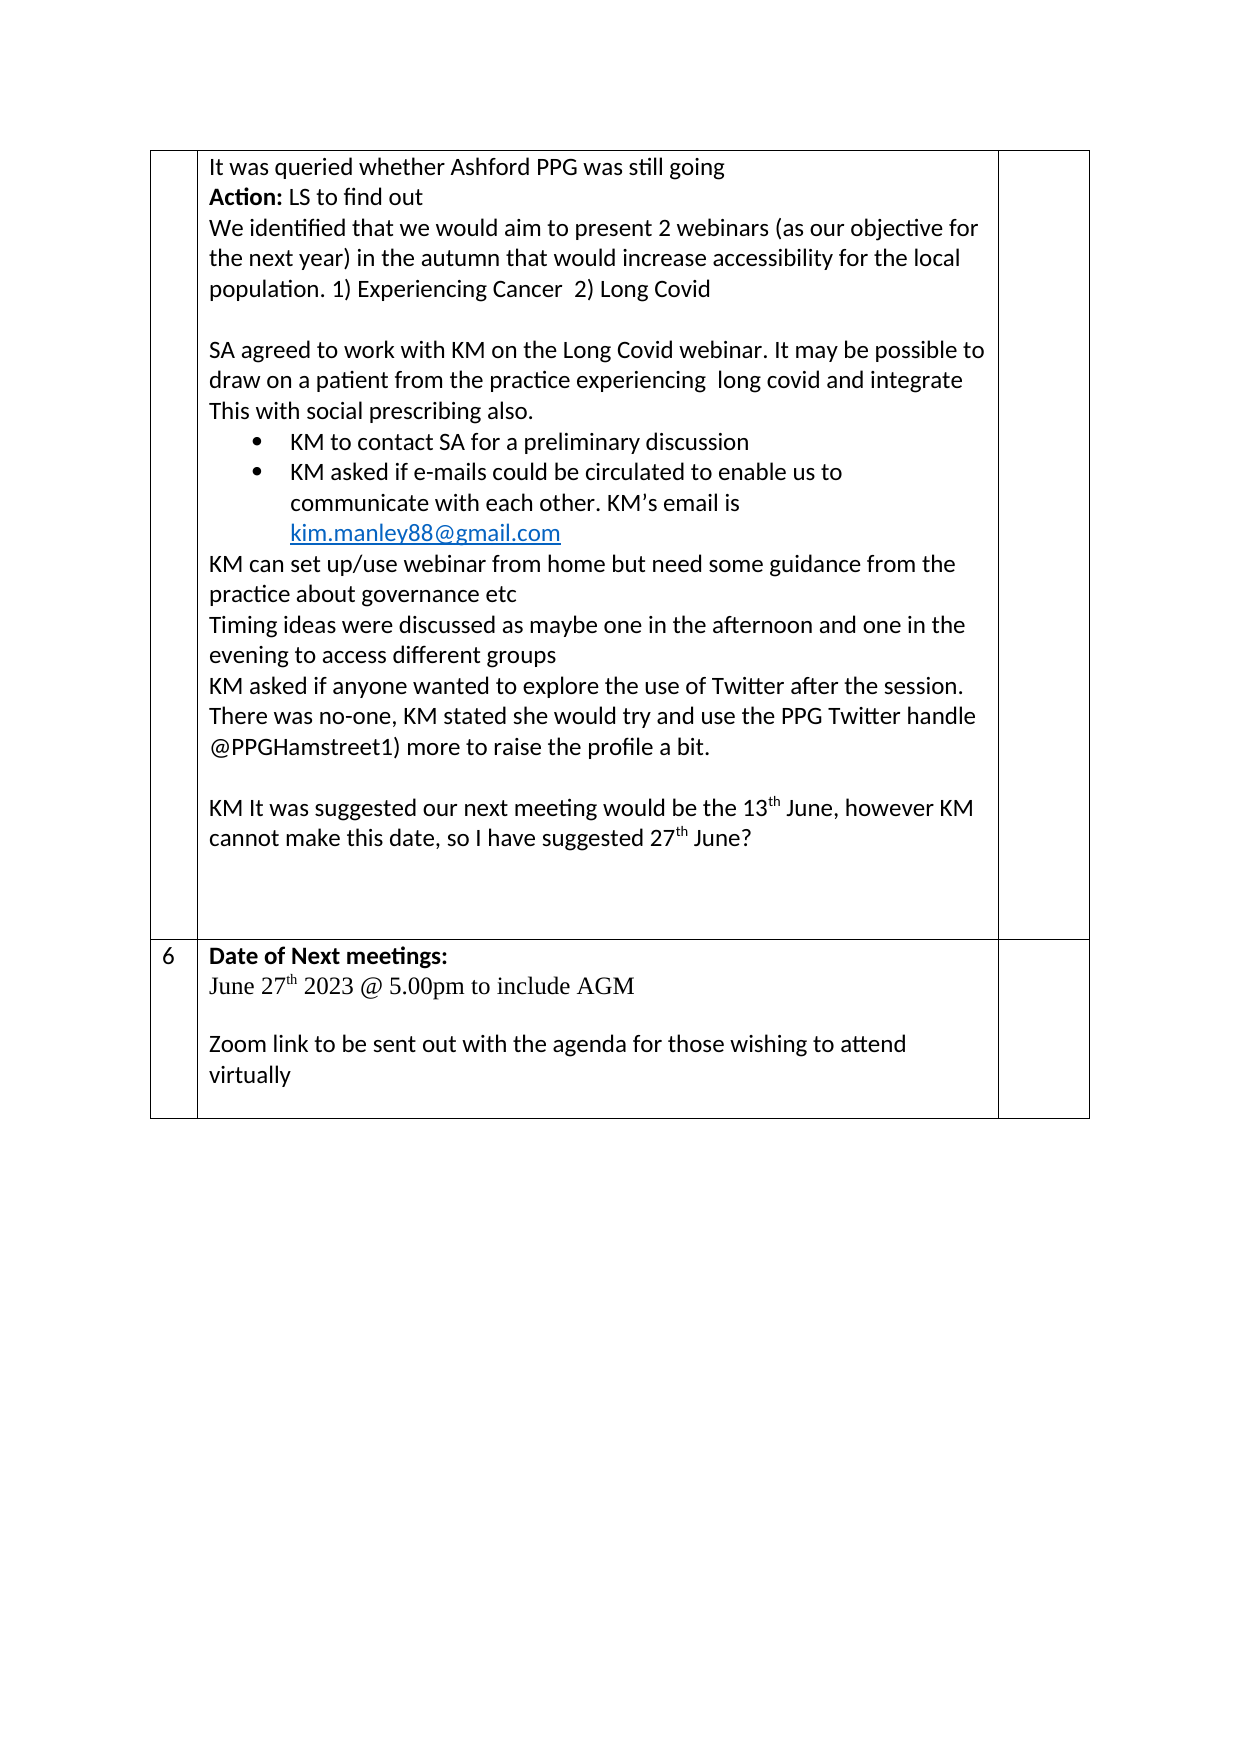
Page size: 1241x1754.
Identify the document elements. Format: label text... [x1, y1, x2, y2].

table_cell [999, 940, 1089, 1118]
table_cell 5 [151, 151, 197, 939]
table_cell [999, 151, 1089, 939]
table_cell Date of Next meetings: June 27th 2023 @ 5.00pm to include AGM Zoom link to be sent out with the agenda for those wishing to attend virtually [198, 940, 998, 1118]
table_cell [198, 151, 998, 939]
table_cell 6 [151, 940, 197, 1118]
